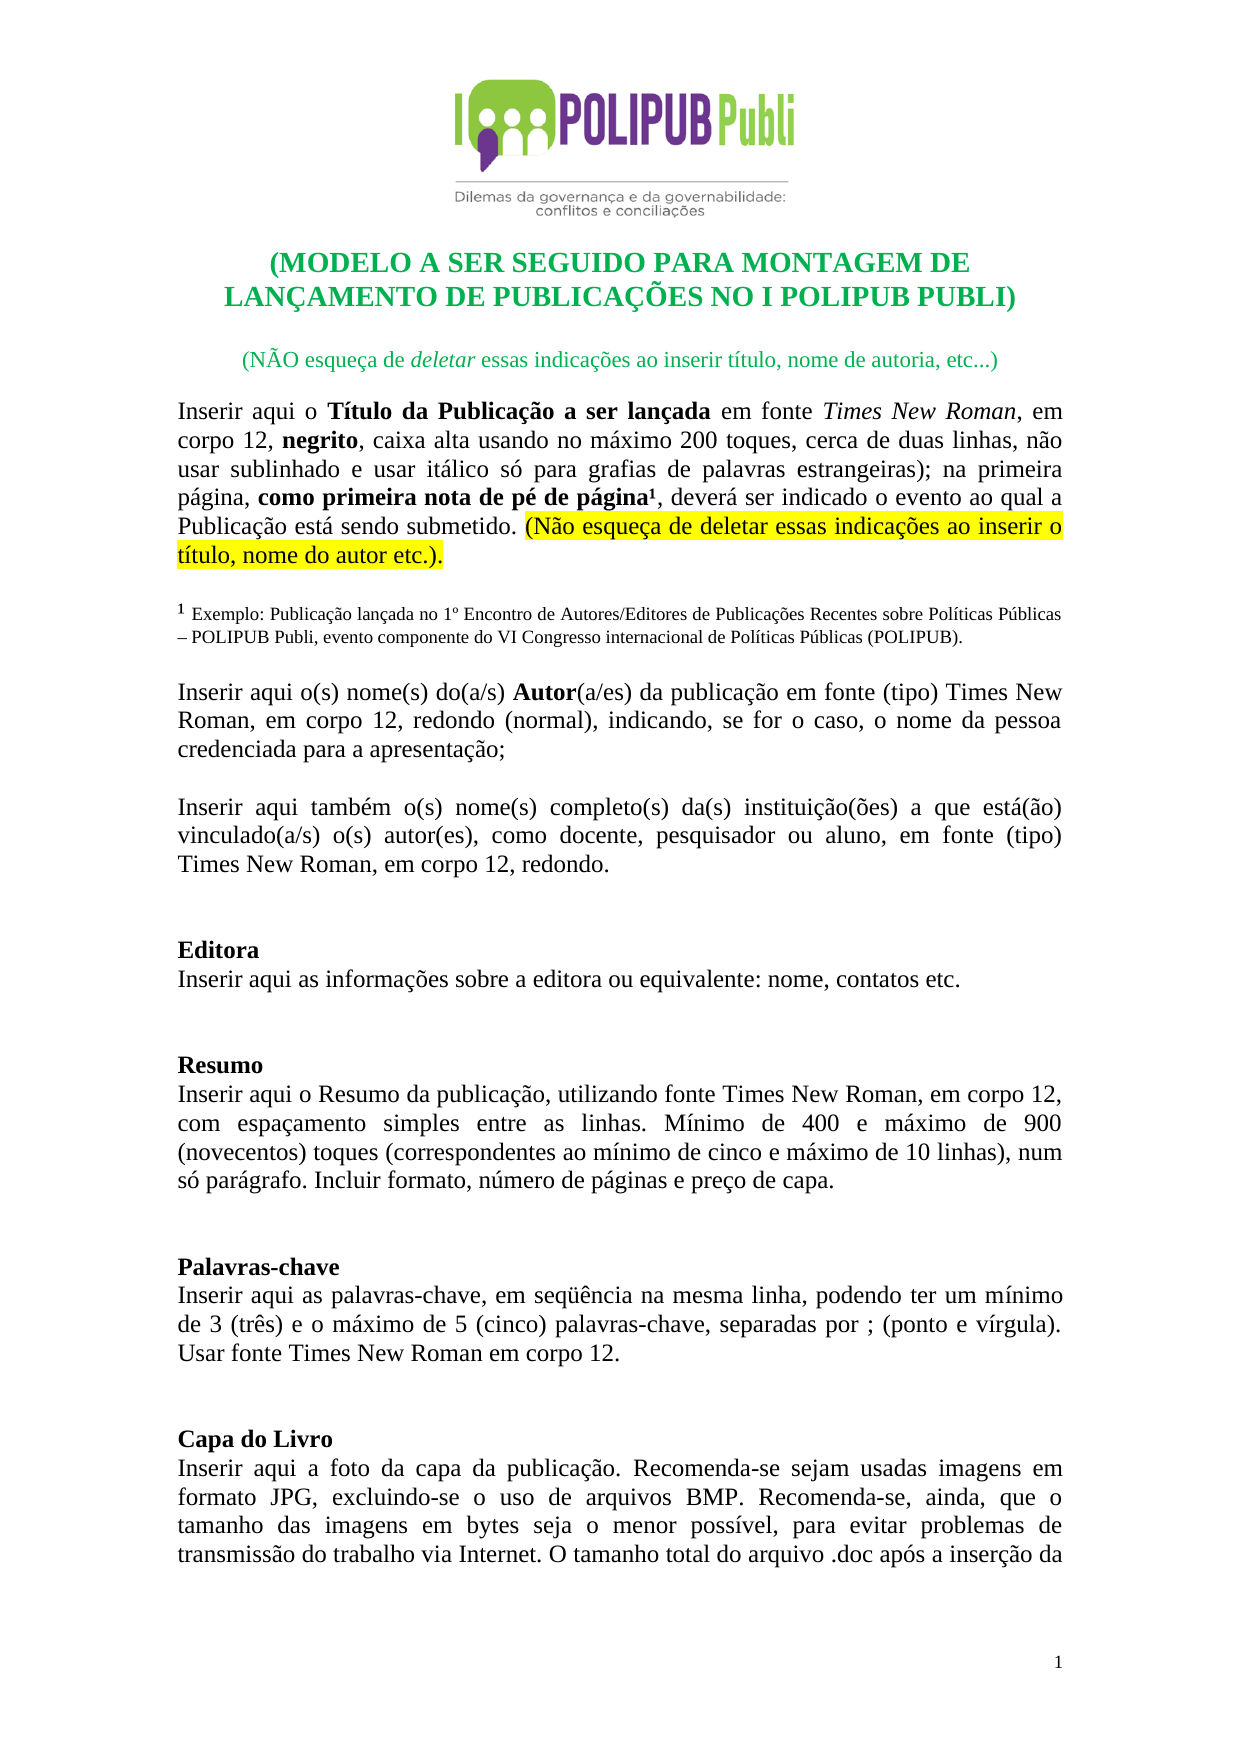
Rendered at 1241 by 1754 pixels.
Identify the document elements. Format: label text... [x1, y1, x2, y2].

text Inserir aqui também o(s) nome(s) completo(s) da(s) instituição(ões) a que está(ão) vinculado(a/s) o(s) autor(es), como docente, pesquisador ou aluno, em fonte (tipo) Times New Roman, em corpo 12, redondo. [177, 792, 1063, 878]
subtitle Inserir aqui as informações sobre a editora ou equivalente: nome, contatos etc. [177, 964, 1063, 993]
picture [437, 73, 803, 223]
text ¹ Exemplo: Publicação lançada no 1º Encontro de Autores/Editores de Publicações Recentes sobre Políticas Públicas – POLIPUB Publi, evento componente do VI Congresso internacional de Políticas Públicas (POLIPUB). [177, 597, 1063, 648]
text Capa do Livro [177, 1424, 1063, 1453]
text Inserir aqui o(s) nome(s) do(a/s) Autor(a/es) da publicação em fonte (tipo) Times New Roman, em corpo 12, redondo (normal), indicando, se for o caso, o nome da pessoa credenciada para a apresentação; [177, 677, 1063, 763]
subtitle Resumo [177, 1050, 1063, 1079]
subtitle (NÃO esqueça de deletar essas indicações ao inserir título, nome de autoria, etc...) [177, 346, 1063, 372]
subtitle (MODELO A SER SEGUIDO PARA MONTAGEM DE LANÇAMENTO DE PUBLICAÇÕES NO I POLIPUB PUBLI) [177, 245, 1063, 312]
text Palavras-chave Inserir aqui as palavras-chave, em seqüência na mesma linha, podendo ter um mínimo de 3 (três) e o máximo de 5 (cinco) palavras-chave, separadas por ; (ponto e vírgula). Usar fonte Times New Roman em corpo 12. [177, 1252, 1063, 1367]
subtitle Editora [177, 935, 1063, 964]
text Inserir aqui o Resumo da publicação, utilizando fonte Times New Roman, em corpo 12, com espaçamento simples entre as linhas. Mínimo de 400 e máximo de 900 (novecentos) toques (correspondentes ao mínimo de cinco e máximo de 10 linhas), num só parágrafo. Incluir formato, número de páginas e preço de capa. [177, 1079, 1063, 1194]
text Inserir aqui o Título da Publicação a ser lançada em fonte Times New Roman, em corpo 12, negrito, caixa alta usando no máximo 200 toques, cerca de duas linhas, não usar sublinhado e usar itálico só para grafias de palavras estrangeiras); na primeira página, como primeira nota de pé de página¹, deverá ser indicado o evento ao qual a Publicação está sendo submetido. (Não esqueça de deletar essas indicações ao inserir o título, nome do autor etc.). [177, 396, 1063, 569]
